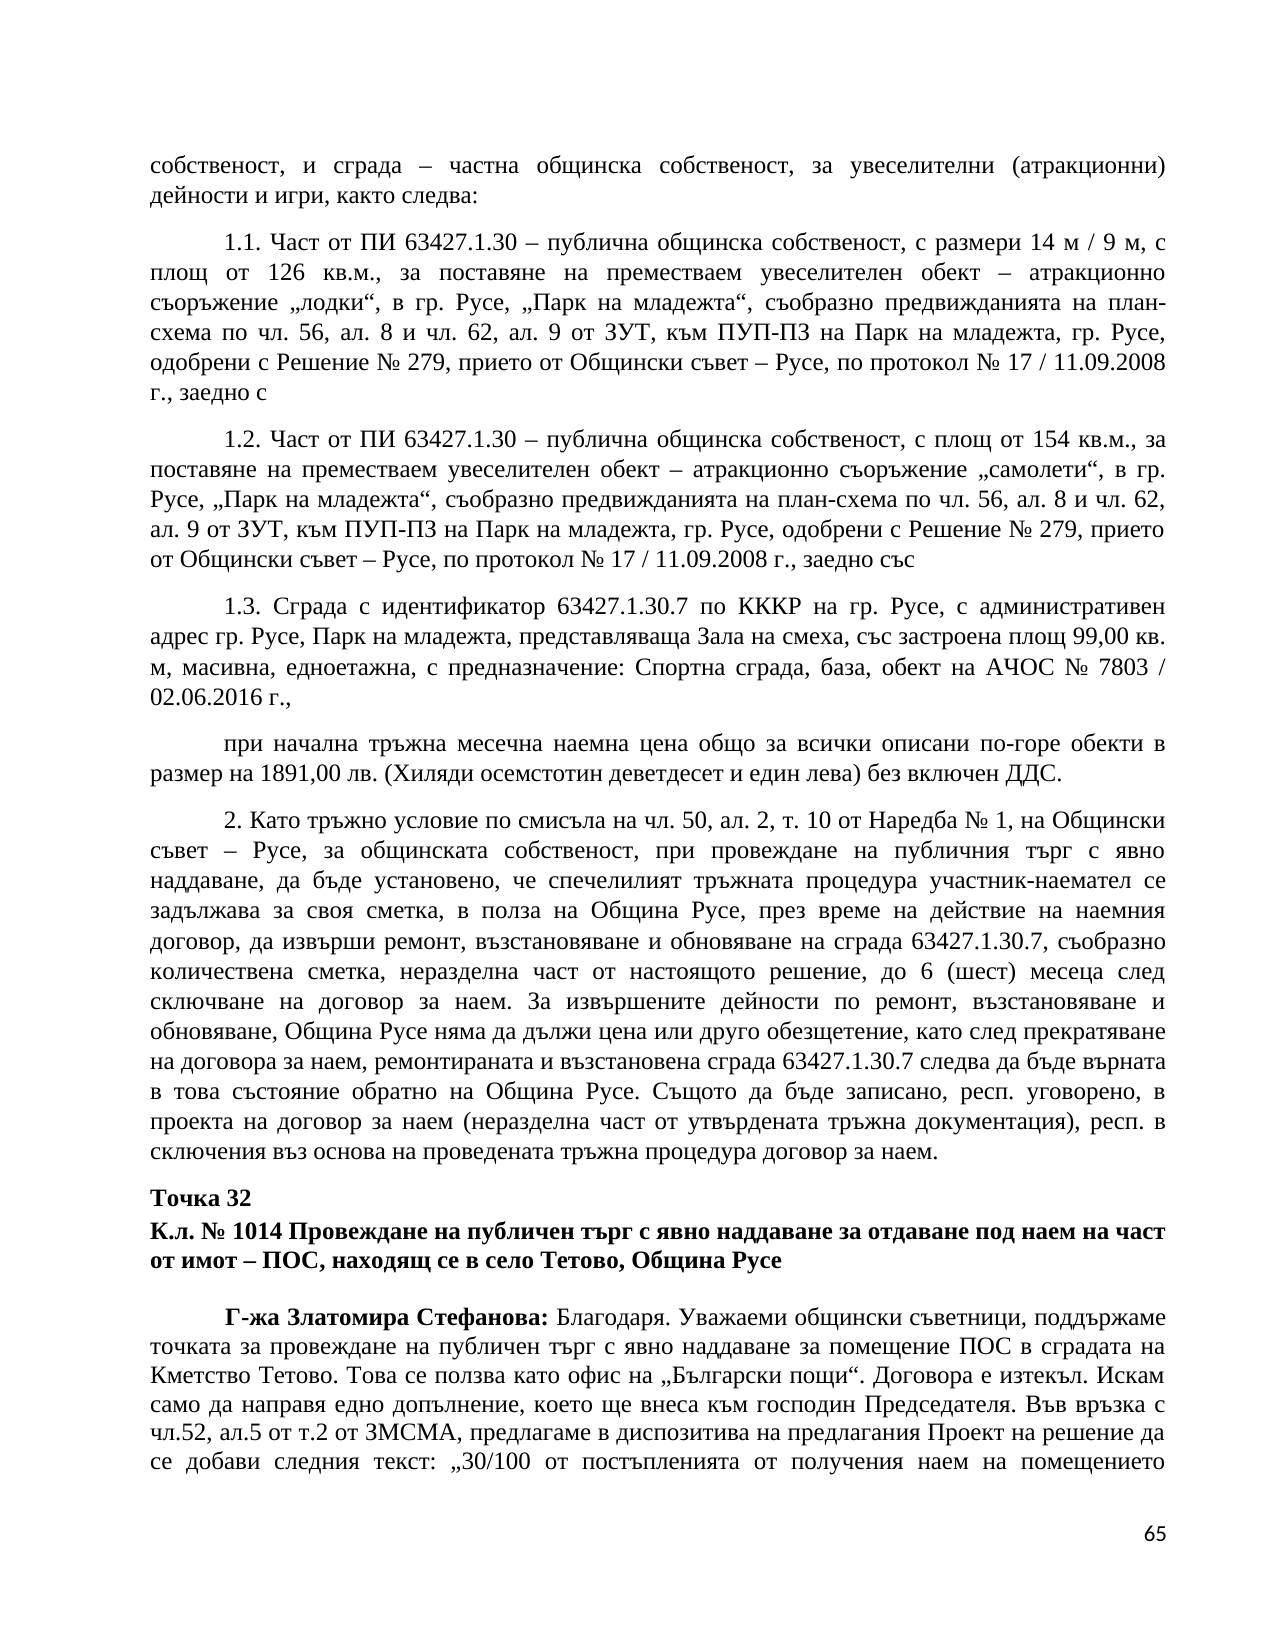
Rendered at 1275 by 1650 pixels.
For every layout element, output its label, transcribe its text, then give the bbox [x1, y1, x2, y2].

text Точка 32 [150, 1183, 1167, 1212]
text при начална тръжна месечна наемна цена общо за всички описани по-горе обекти в размер на 1891,00 лв. (Хиляди осемстотин деветдесет и един лева) без включен ДДС. [150, 728, 1167, 787]
text 2. Като тръжно условие по смисъла на чл. 50, ал. 2, т. 10 от Наредба № 1, на Общински съвет – Русе, за общинската собственост, при провеждане на публичния търг с явно наддаване, да бъде установено, че спечелилият тръжната процедура участник-наемател се задължава за своя сметка, в полза на Община Русе, през време на действие на наемния договор, да извърши ремонт, възстановяване и обновяване на сграда 63427.1.30.7, съобразно количествена сметка, неразделна част от настоящото решение, до 6 (шест) месеца след сключване на договор за наем. За извършените дейности по ремонт, възстановяване и обновяване, Община Русе няма да дължи цена или друго обезщетение, като след прекратяване на договора за наем, ремонтираната и възстановена сграда 63427.1.30.7 следва да бъде върната в това състояние обратно на Община Русе. Същото да бъде записано, респ. уговорено, в проекта на договор за наем (неразделна част от утвърдената тръжна документация), респ. в сключения въз основа на проведената тръжна процедура договор за наем. [150, 805, 1167, 1165]
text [150, 1302, 1167, 1475]
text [150, 150, 1167, 209]
text К.л. № 1014 Провеждане на публичен търг с явно наддаване за отдаване под наем на част от имот – ПОС, находящ се в село Тетово, Община Русе [150, 1216, 1167, 1274]
text 1.1. Част от ПИ 63427.1.30 – публична общинска собственост, с размери 14 м / 9 м, с площ от 126 кв.м., за поставяне на преместваем увеселителен обект – атракционно съоръжение „лодки“, в гр. Русе, „Парк на младежта“, съобразно предвижданията на план-схема по чл. 56, ал. 8 и чл. 62, ал. 9 от ЗУТ, към ПУП-ПЗ на Парк на младежта, гр. Русе, одобрени с Решение № 279, прието от Общински съвет – Русе, по протокол № 17 / 11.09.2008 г., заедно с [150, 227, 1167, 406]
text 1.3. Сграда с идентификатор 63427.1.30.7 по КККР на гр. Русе, с административен адрес гр. Русе, Парк на младежта, представляваща Зала на смеха, със застроена площ 99,00 кв. м, масивна, едноетажна, с предназначение: Спортна сграда, база, обект на АЧОС № 7803 / 02.06.2016 г., [150, 591, 1167, 710]
text 1.2. Част от ПИ 63427.1.30 – публична общинска собственост, с площ от 154 кв.м., за поставяне на преместваем увеселителен обект – атракционно съоръжение „самолети“, в гр. Русе, „Парк на младежта“, съобразно предвижданията на план-схема по чл. 56, ал. 8 и чл. 62, ал. 9 от ЗУТ, към ПУП-ПЗ на Парк на младежта, гр. Русе, одобрени с Решение № 279, прието от Общински съвет – Русе, по протокол № 17 / 11.09.2008 г., заедно със [150, 424, 1167, 573]
